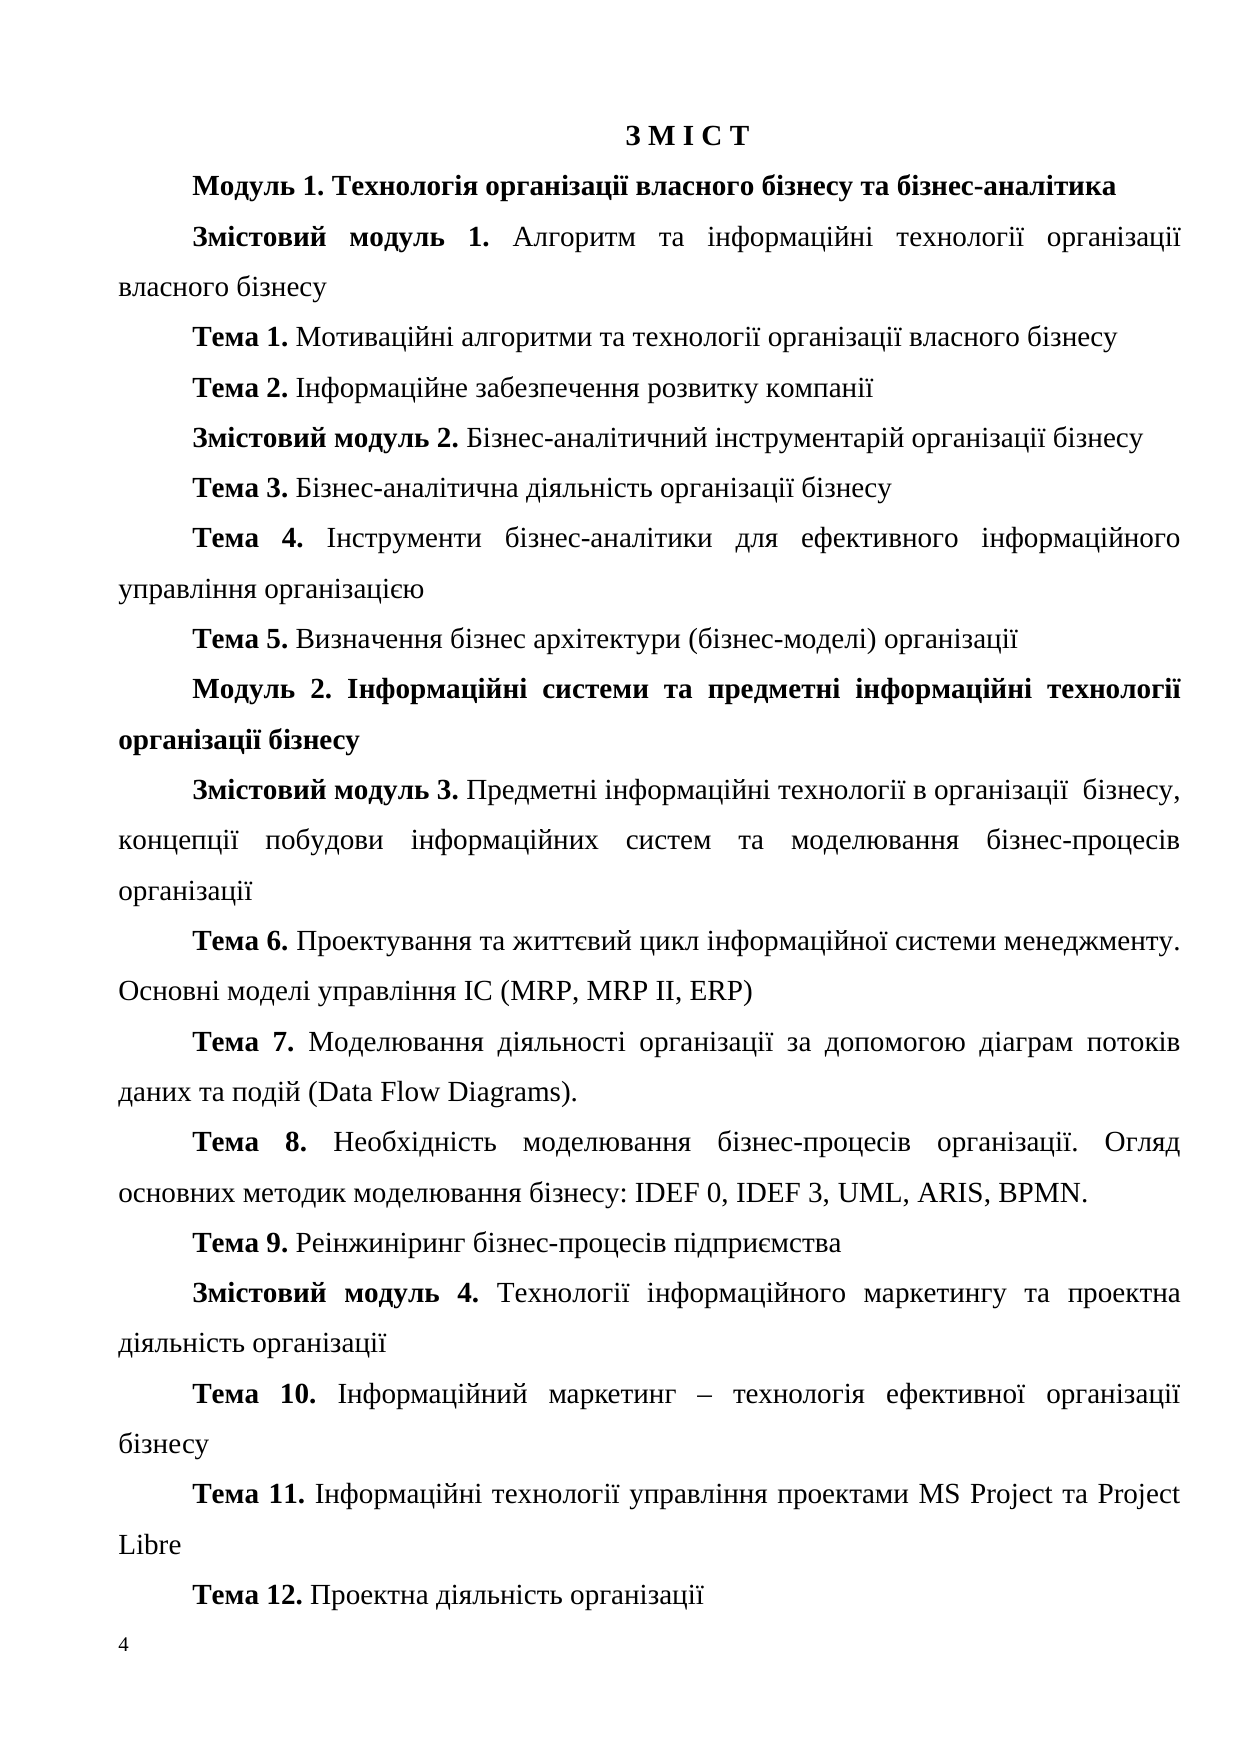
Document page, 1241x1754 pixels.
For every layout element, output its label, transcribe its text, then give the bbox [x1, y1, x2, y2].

list Тема 12. Проектна діяльність організації [118, 1577, 1181, 1611]
text Змістовий модуль 3. Предметні інформаційні технології в організації бізнесу, концепції побудови інформаційних систем та моделювання бізнес-процесів організації [118, 772, 1181, 906]
subtitle Тема 3. Бізнес-аналітична діяльність організації бізнесу [118, 470, 1181, 504]
text Тема 7. Моделювання діяльності організації за допомогою діаграм потоків даних та подій (Data Flow Diagrams). [118, 1024, 1181, 1108]
text Тема 8. Необхідність моделювання бізнес-процесів організації. Огляд основних методик моделювання бізнесу: IDEF 0, IDEF 3, UML, ARIS, BPMN. [118, 1124, 1181, 1208]
text Змістовий модуль 4. Технології інформаційного маркетингу та проектна діяльність організації [118, 1275, 1181, 1359]
text Модуль 1. Технологія організації власного бізнесу та бізнес-аналітика [118, 168, 1181, 202]
text Тема 4. Інструменти бізнес-аналітики для ефективного інформаційного управління організацією [118, 521, 1181, 604]
subtitle Змістовий модуль 2. Бізнес-аналітичний інструментарій організації бізнесу [118, 420, 1181, 453]
subtitle З М І С Т [118, 118, 1181, 152]
text Модуль 2. Інформаційні системи та предметні інформаційні технології організації бізнесу [118, 672, 1181, 755]
subtitle Тема 1. Мотиваційні алгоритми та технології організації власного бізнесу [118, 319, 1181, 353]
text Тема 10. Інформаційний маркетинг – технологія ефективної організації бізнесу [118, 1376, 1181, 1460]
subtitle Змістовий модуль 1. Алгоритм та інформаційні технології організації власного бізнесу [118, 219, 1181, 303]
text Тема 9. Реінжиніринг бізнес-процесів підприємства [118, 1225, 1181, 1258]
list Тема 6. Проектування та життєвий цикл інформаційної системи менеджменту. Основні моделі управління ІС (MRP, MRP II, ERP) [118, 923, 1181, 1007]
subtitle Тема 2. Інформаційне забезпечення розвитку компанії [118, 370, 1181, 403]
text Тема 5. Визначення бізнес архітектури (бізнес-моделі) організації [118, 621, 1181, 655]
list Тема 11. Інформаційні технології управління проектами MS Project та Project Libre [118, 1477, 1181, 1560]
